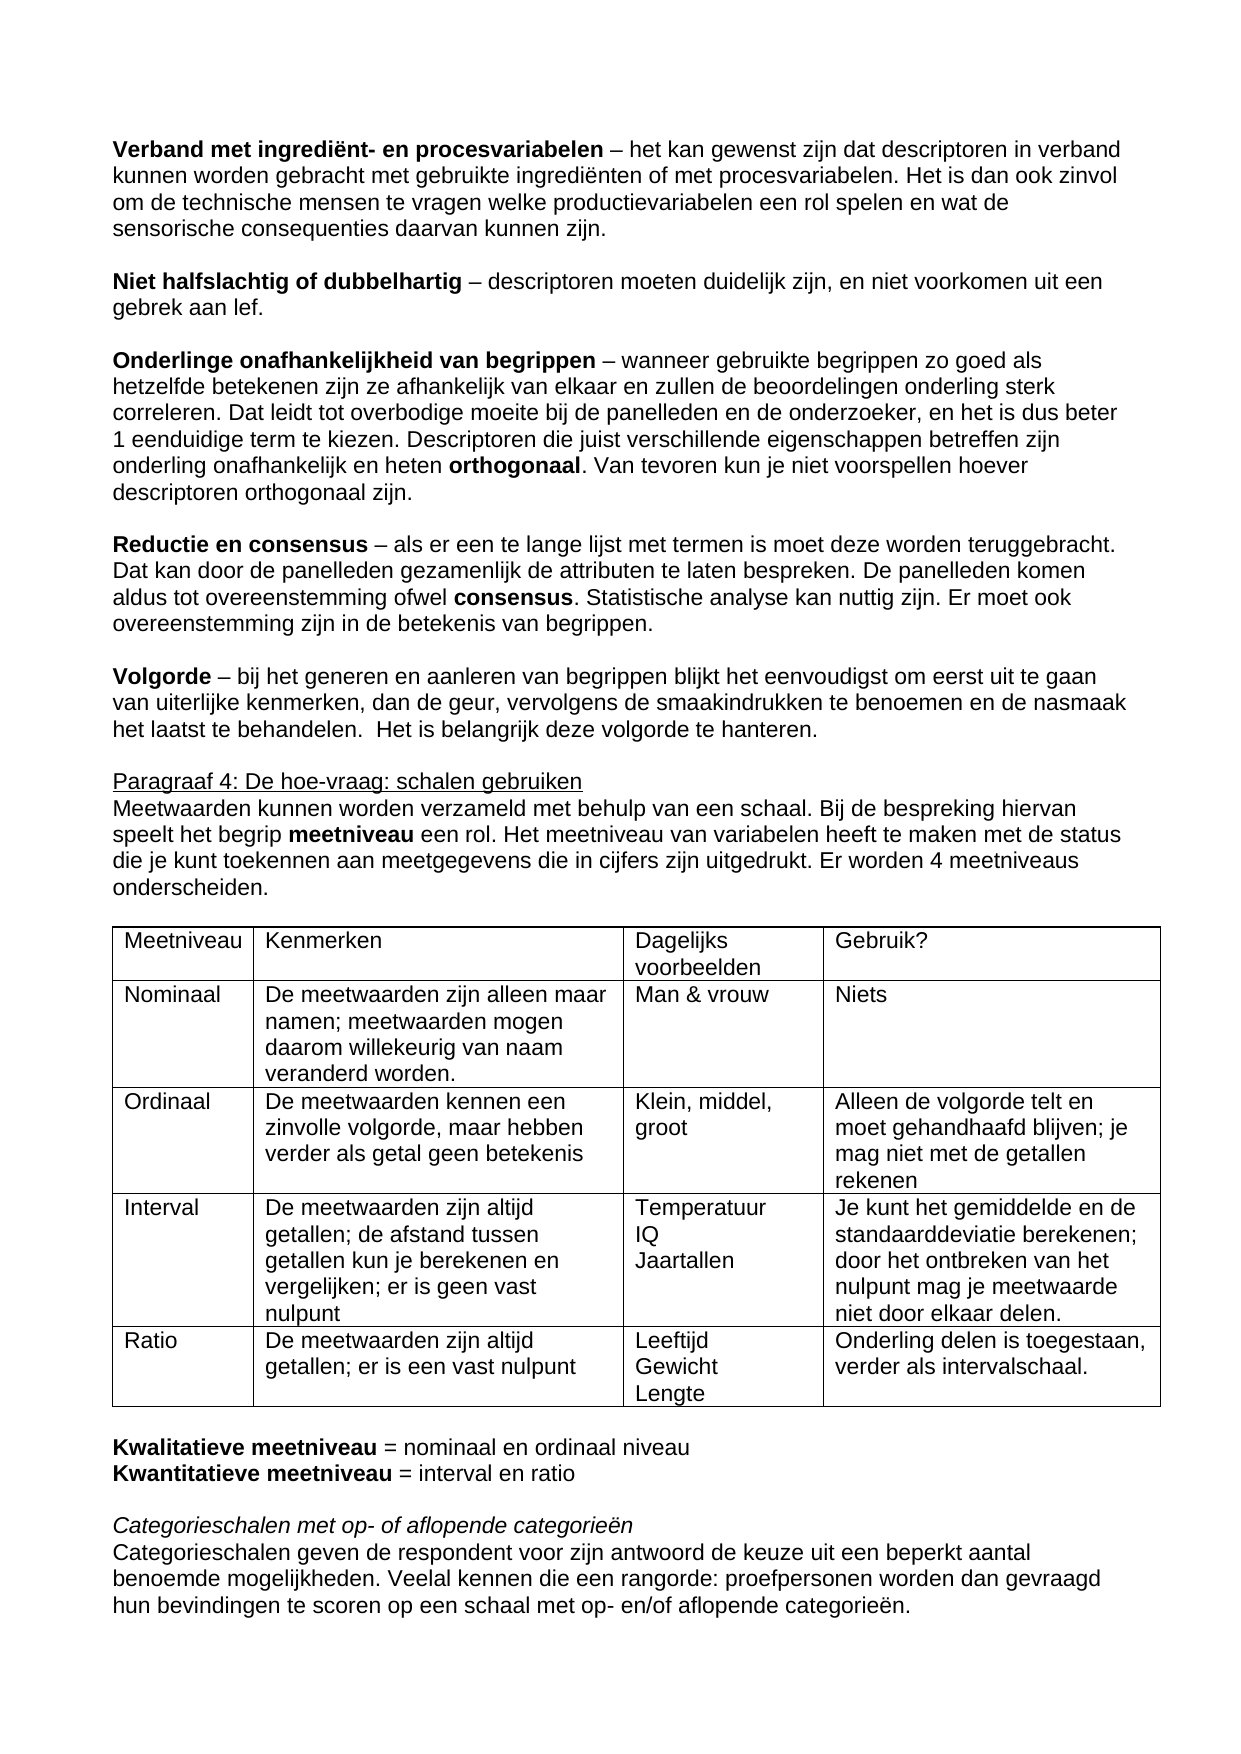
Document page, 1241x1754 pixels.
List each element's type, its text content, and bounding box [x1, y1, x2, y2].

text Reductie en consensus – als er een te lange lijst met termen is moet deze worden teruggebracht. Dat kan door de panelleden gezamenlijk de attributen te laten bespreken. De panelleden komen aldus tot overeenstemming ofwel consensus. Statistische analyse kan nuttig zijn. Er moet ook overeenstemming zijn in de betekenis van begrippen. [112, 531, 1128, 637]
text Kwantitatieve meetniveau = interval en ratio [112, 1460, 1128, 1486]
table_header Meetniveau [113, 928, 253, 980]
table_cell De meetwaarden zijn altijd getallen; de afstand tussen getallen kun je berekenen en vergelijken; er is geen vast nulpunt [254, 1194, 623, 1326]
text Niet halfslachtig of dubbelhartig – descriptoren moeten duidelijk zijn, en niet voorkomen uit een gebrek aan lef. [112, 268, 1128, 320]
table_cell Leeftijd Gewicht Lengte [624, 1327, 823, 1406]
table_cell Ordinaal [113, 1088, 253, 1193]
table_cell Je kunt het gemiddelde en de standaarddeviatie berekenen; door het ontbreken van het nulpunt mag je meetwaarde niet door elkaar delen. [824, 1194, 1160, 1326]
text Meetwaarden kunnen worden verzameld met behulp van een schaal. Bij de bespreking hiervan speelt het begrip meetniveau een rol. Het meetniveau van variabelen heeft te maken met de status die je kunt toekennen aan meetgegevens die in cijfers zijn uitgedrukt. Er worden 4 meetniveaus onderscheiden. [112, 795, 1128, 900]
table_header Dagelijks voorbeelden [624, 928, 823, 980]
table_header Kenmerken [254, 928, 623, 980]
text Paragraaf 4: De hoe-vraag: schalen gebruiken [112, 768, 1128, 795]
text Onderlinge onafhankelijkheid van begrippen – wanneer gebruikte begrippen zo goed als hetzelfde betekenen zijn ze afhankelijk van elkaar en zullen de beoordelingen onderling sterk correleren. Dat leidt tot overbodige moeite bij de panelleden en de onderzoeker, en het is dus beter 1 eenduidige term te kiezen. Descriptoren die juist verschillende eigenschappen betreffen zijn onderling onafhankelijk en heten orthogonaal. Van tevoren kun je niet voorspellen hoever descriptoren orthogonaal zijn. [112, 347, 1128, 505]
table_cell Alleen de volgorde telt en moet gehandhaafd blijven; je mag niet met de getallen rekenen [824, 1088, 1160, 1193]
text Kwalitatieve meetniveau = nominaal en ordinaal niveau [112, 1433, 1128, 1460]
table_cell Nominaal [113, 981, 253, 1087]
table_cell Ratio [113, 1327, 253, 1406]
text Verband met ingrediënt- en procesvariabelen – het kan gewenst zijn dat descriptoren in verband kunnen worden gebracht met gebruikte ingrediënten of met procesvariabelen. Het is dan ook zinvol om de technische mensen te vragen welke productievariabelen een rol spelen en wat de sensorische consequenties daarvan kunnen zijn. [112, 136, 1128, 241]
table_cell Onderling delen is toegestaan, verder als intervalschaal. [824, 1327, 1160, 1406]
text Categorieschalen geven de respondent voor zijn antwoord de keuze uit een beperkt aantal benoemde mogelijkheden. Veelal kennen die een rangorde: proefpersonen worden dan gevraagd hun bevindingen te scoren op een schaal met op- en/of aflopende categorieën. [112, 1539, 1128, 1618]
table_cell Interval [113, 1194, 253, 1326]
text Categorieschalen met op- of aflopende categorieën [112, 1512, 1128, 1539]
table_cell De meetwaarden zijn altijd getallen; er is een vast nulpunt [254, 1327, 623, 1406]
table_header Gebruik? [824, 928, 1160, 980]
table_cell Temperatuur IQ Jaartallen [624, 1194, 823, 1326]
text Volgorde – bij het generen en aanleren van begrippen blijkt het eenvoudigst om eerst uit te gaan van uiterlijke kenmerken, dan de geur, vervolgens de smaakindrukken te benoemen en de nasmaak het laatst te behandelen. Het is belangrijk deze volgorde te hanteren. [112, 663, 1128, 742]
table_cell Man & vrouw [624, 981, 823, 1087]
table_cell De meetwaarden zijn alleen maar namen; meetwaarden mogen daarom willekeurig van naam veranderd worden. [254, 981, 623, 1087]
table_cell Klein, middel, groot [624, 1088, 823, 1193]
table_cell De meetwaarden kennen een zinvolle volgorde, maar hebben verder als getal geen betekenis [254, 1088, 623, 1193]
table_cell Niets [824, 981, 1160, 1087]
